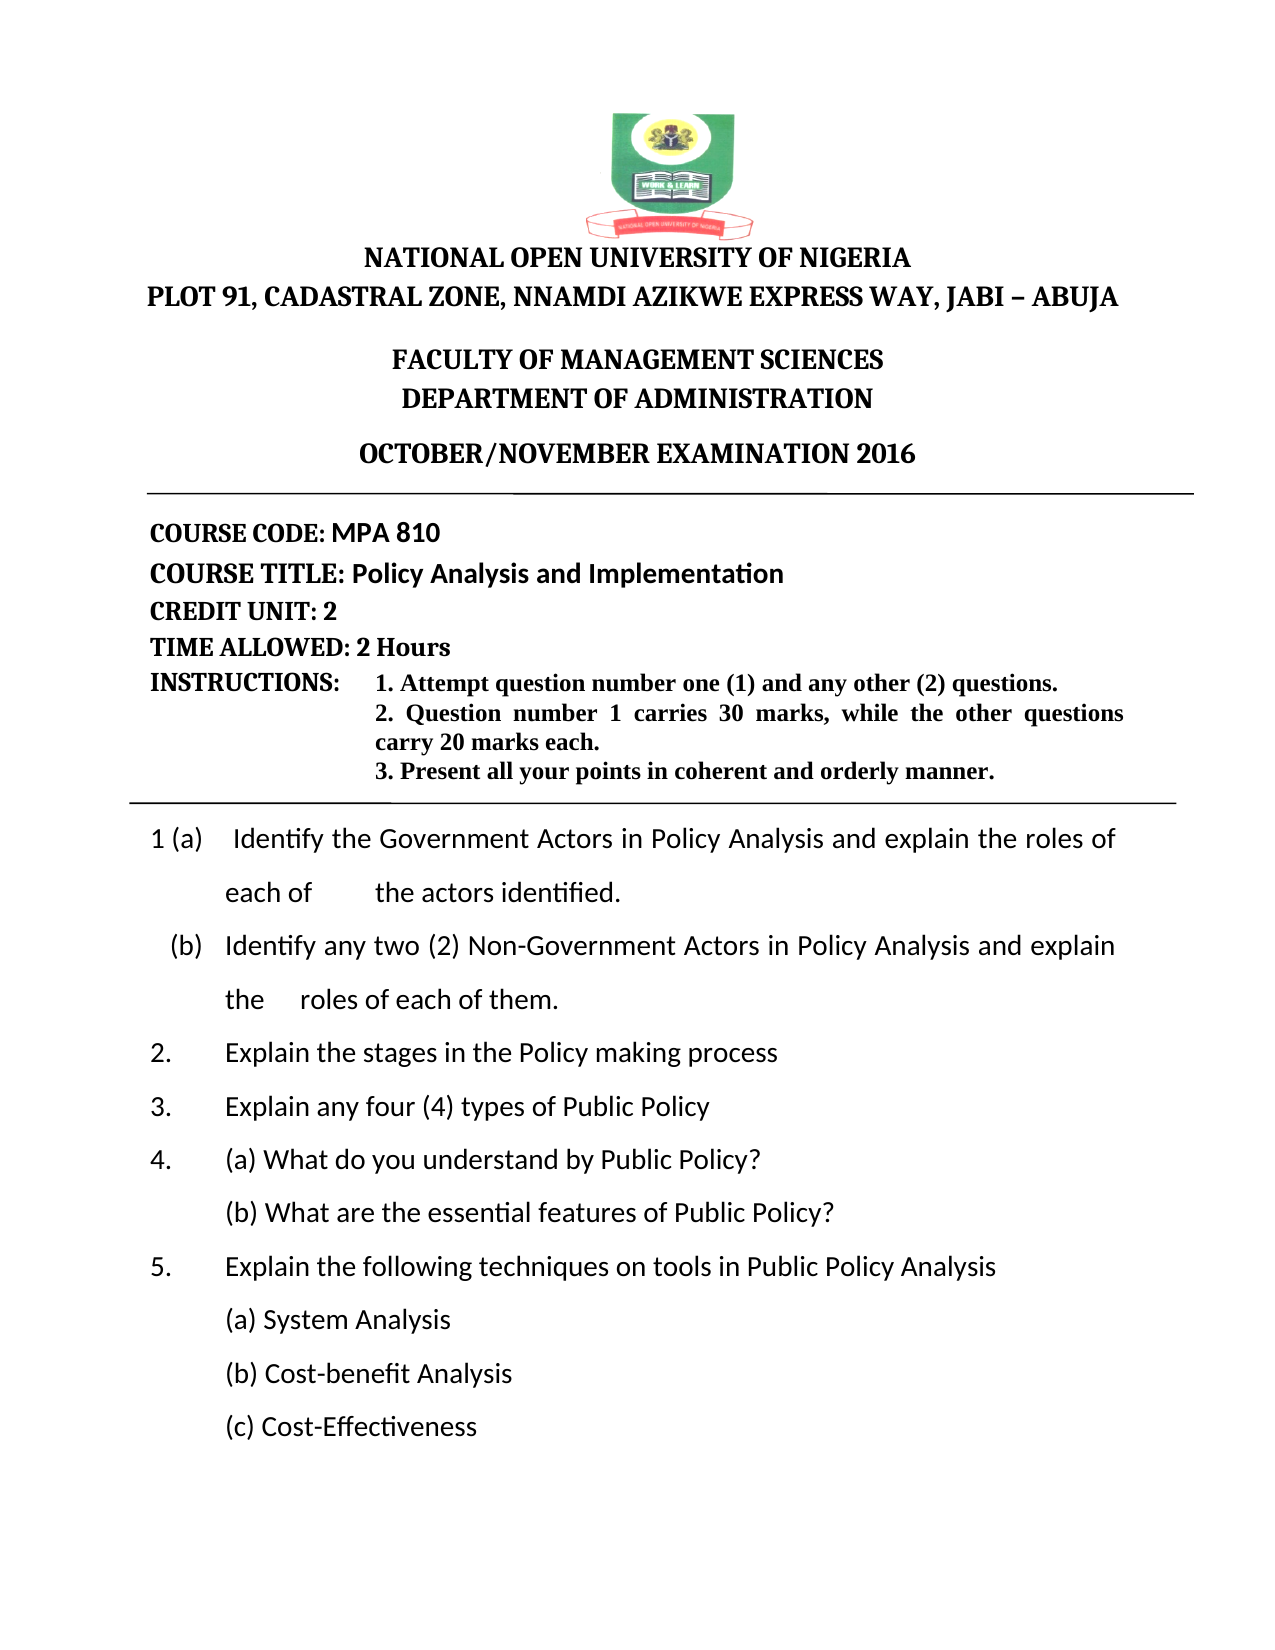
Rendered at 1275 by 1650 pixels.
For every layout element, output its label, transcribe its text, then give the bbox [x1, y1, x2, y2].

text INSTRUCTIONS: 1. Attempt question number one (1) and any other (2) questions. [150, 667, 1125, 698]
text 3. Explain any four (4) types of Public Policy [150, 1088, 1125, 1123]
text 1 (a) Identify the Government Actors in Policy Analysis and explain the roles of each of the actors identified. [150, 820, 1125, 909]
text 2. Explain the stages in the Policy making process [150, 1034, 1125, 1070]
text FACULTY OF MANAGEMENT SCIENCES [150, 343, 1125, 377]
text (c) Cost-Effectiveness [150, 1408, 1125, 1444]
text (b) Identify any two (2) Non-Government Actors in Policy Analysis and explain the roles of each of them. [150, 927, 1125, 1016]
text 3. Present all your points in coherent and orderly manner. [150, 756, 1125, 785]
text 2. Question number 1 carries 30 marks, while the other questions carry 20 marks each. [375, 698, 1125, 756]
text (b) What are the essential features of Public Policy? [150, 1194, 1125, 1230]
text DEPARTMENT OF ADMINISTRATION [150, 382, 1125, 415]
text CREDIT UNIT: 2 [150, 596, 1125, 627]
text (a) System Analysis [150, 1301, 1125, 1337]
text OCTOBER/NOVEMBER EXAMINATION 2016 [150, 437, 1125, 470]
text COURSE TITLE: Policy Analysis and Implementation [150, 555, 1125, 591]
text 5. Explain the following techniques on tools in Public Policy Analysis [150, 1248, 1125, 1283]
text TIME ALLOWED: 2 Hours [150, 632, 1125, 663]
text (b) Cost-benefit Analysis [150, 1355, 1125, 1390]
text NATIONAL OPEN UNIVERSITY OF NIGERIA [150, 241, 1125, 275]
text 4. (a) What do you understand by Public Policy? [150, 1141, 1125, 1177]
text COURSE CODE: MPA 810 [150, 514, 1125, 549]
text PLOT 91, CADASTRAL ZONE, NNAMDI AZIKWE EXPRESS WAY, JABI – ABUJA [141, 280, 1125, 313]
